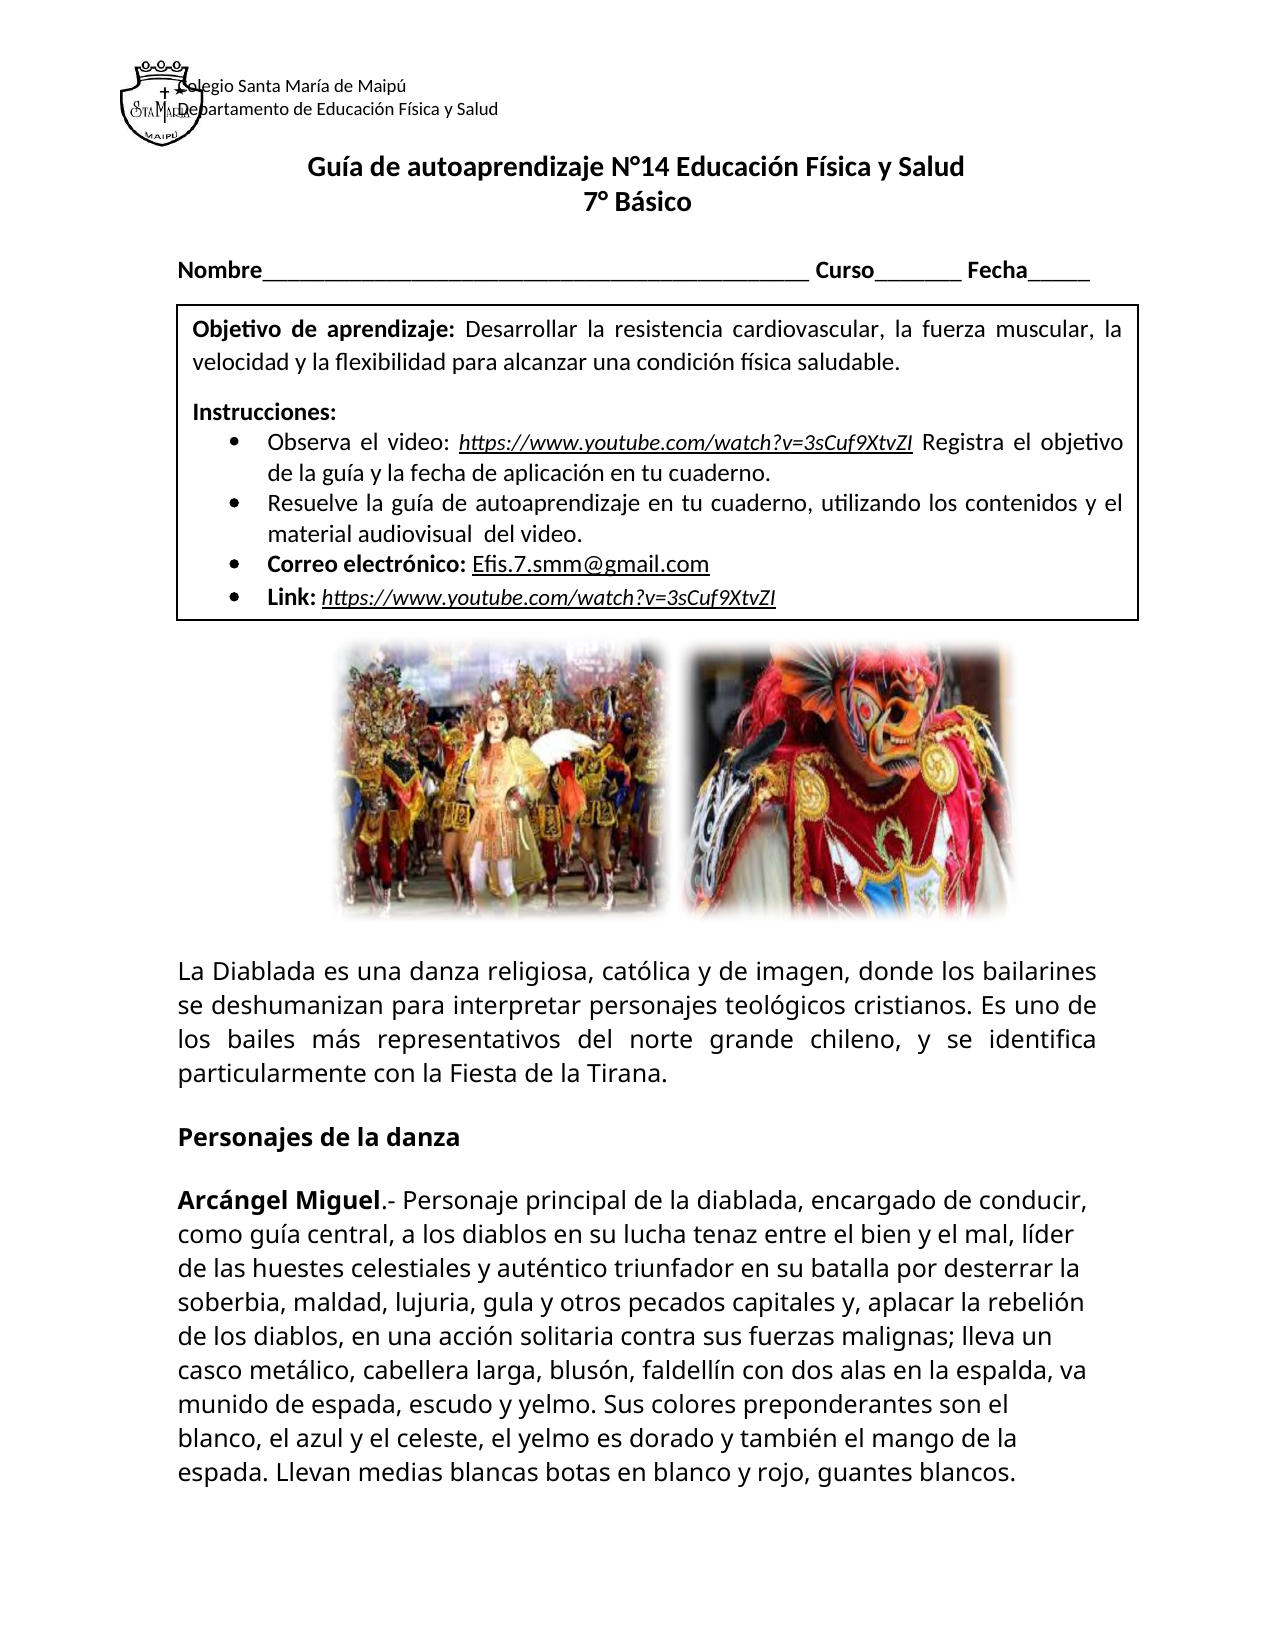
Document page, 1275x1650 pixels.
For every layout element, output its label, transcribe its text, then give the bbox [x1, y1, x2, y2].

text Arcángel Miguel.- Personaje principal de la diablada, encargado de conducir, como guía central, a los diablos en su lucha tenaz entre el bien y el mal, líder de las huestes celestiales y auténtico triunfador en su batalla por desterrar la soberbia, maldad, lujuria, gula y otros pecados capitales y, aplacar la rebelión de los diablos, en una acción solitaria contra sus fuerzas malignas; lleva un casco metálico, cabellera larga, blusón, faldellín con dos alas en la espalda, va munido de espada, escudo y yelmo. Sus colores preponderantes son el blanco, el azul y el celeste, el yelmo es dorado y también el mango de la espada. Llevan medias blancas botas en blanco y rojo, guantes blancos. [177, 1182, 1098, 1489]
picture [358, 663, 645, 895]
picture [113, 60, 209, 147]
picture [704, 666, 990, 895]
text Guía de autoaprendizaje N°14 Educación Física y Salud [177, 148, 1098, 183]
text 7° Básico [177, 183, 1098, 219]
list Nombre____________________________________________ Curso_______ Fecha_____ [177, 254, 1098, 285]
text Personajes de la danza [177, 1119, 1098, 1153]
text La Diablada es una danza religiosa, católica y de imagen, donde los bailarines se deshumanizan para interpretar personajes teológicos cristianos. Es uno de los bailes más representativos del norte grande chileno, y se identifica particularmente con la Fiesta de la Tirana. [177, 954, 1098, 1090]
